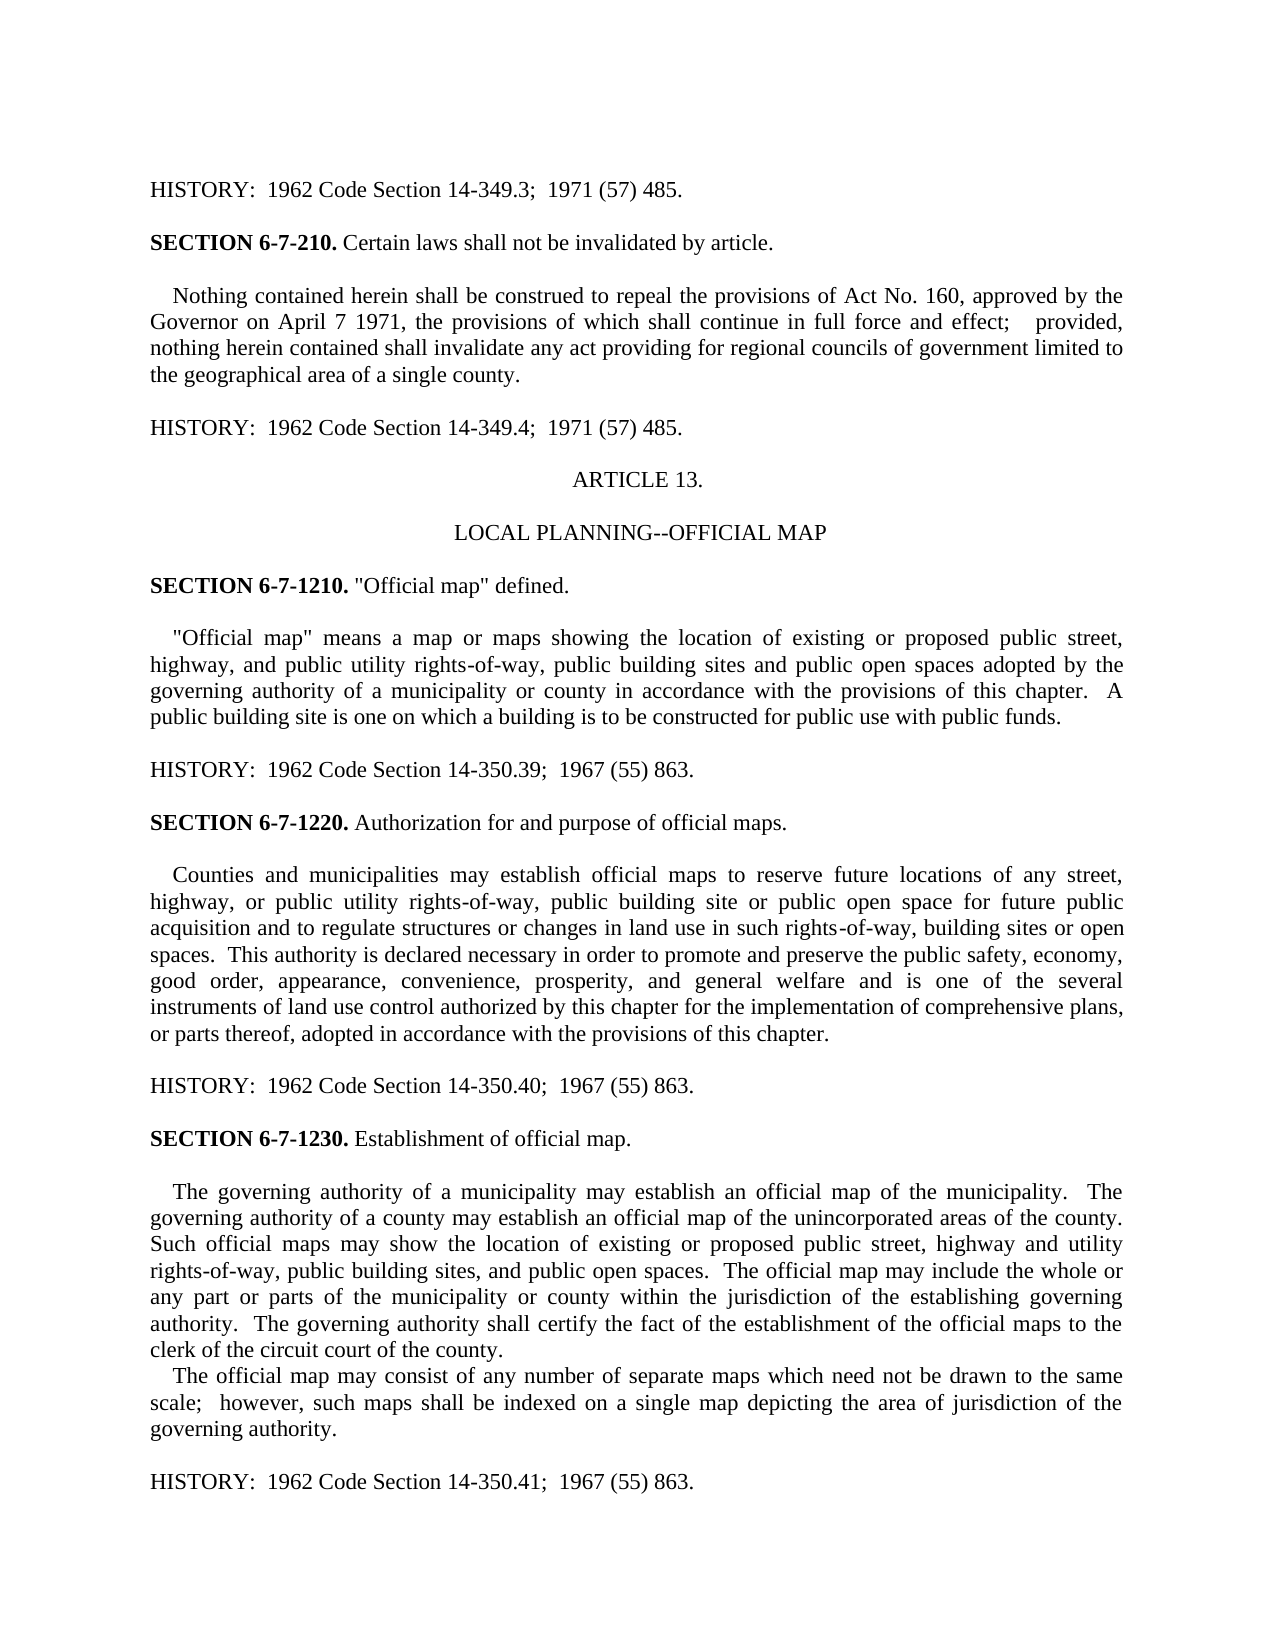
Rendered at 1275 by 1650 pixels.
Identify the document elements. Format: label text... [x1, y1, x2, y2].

text Counties and municipalities may establish official maps to reserve future locations of any street, highway, or public utility rights-of-way, public building site or public open space for future public acquisition and to regulate structures or changes in land use in such rights-of-way, building sites or open spaces. This authority is declared necessary in order to promote and preserve the public safety, economy, good order, appearance, convenience, prosperity, and general welfare and is one of the several instruments of land use control authorized by this chapter for the implementation of comprehensive plans, or parts thereof, adopted in accordance with the provisions of this chapter. [150, 862, 1125, 1046]
text HISTORY: 1962 Code Section 14-350.39; 1967 (55) 863. [150, 756, 1125, 782]
text HISTORY: 1962 Code Section 14-349.3; 1971 (57) 485. [150, 176, 1125, 203]
text The governing authority of a municipality may establish an official map of the municipality. The governing authority of a county may establish an official map of the unincorporated areas of the county. Such official maps may show the location of existing or proposed public street, highway and utility rights-of-way, public building sites, and public open spaces. The official map may include the whole or any part or parts of the municipality or county within the jurisdiction of the establishing governing authority. The governing authority shall certify the fact of the establishment of the official maps to the clerk of the circuit court of the county. [150, 1178, 1125, 1362]
text LOCAL PLANNING--OFFICIAL MAP [150, 519, 1125, 545]
text SECTION 6-7-1210. "Official map" defined. [150, 572, 1125, 598]
text ARTICLE 13. [150, 466, 1125, 493]
text HISTORY: 1962 Code Section 14-350.41; 1967 (55) 863. [150, 1468, 1125, 1494]
text The official map may consist of any number of separate maps which need not be drawn to the same scale; however, such maps shall be indexed on a single map depicting the area of jurisdiction of the governing authority. [150, 1362, 1125, 1441]
text HISTORY: 1962 Code Section 14-350.40; 1967 (55) 863. [150, 1072, 1125, 1099]
text "Official map" means a map or maps showing the location of existing or proposed public street, highway, and public utility rights-of-way, public building sites and public open spaces adopted by the governing authority of a municipality or county in accordance with the provisions of this chapter. A public building site is one on which a building is to be constructed for public use with public funds. [150, 624, 1125, 730]
text SECTION 6-7-1230. Establishment of official map. [150, 1125, 1125, 1151]
text HISTORY: 1962 Code Section 14-349.4; 1971 (57) 485. [150, 413, 1125, 440]
text Nothing contained herein shall be construed to repeal the provisions of Act No. 160, approved by the Governor on April 7 1971, the provisions of which shall continue in full force and effect; provided, nothing herein contained shall invalidate any act providing for regional councils of government limited to the geographical area of a single county. [150, 282, 1125, 387]
text SECTION 6-7-210. Certain laws shall not be invalidated by article. [150, 229, 1125, 255]
text SECTION 6-7-1220. Authorization for and purpose of official maps. [150, 809, 1125, 835]
